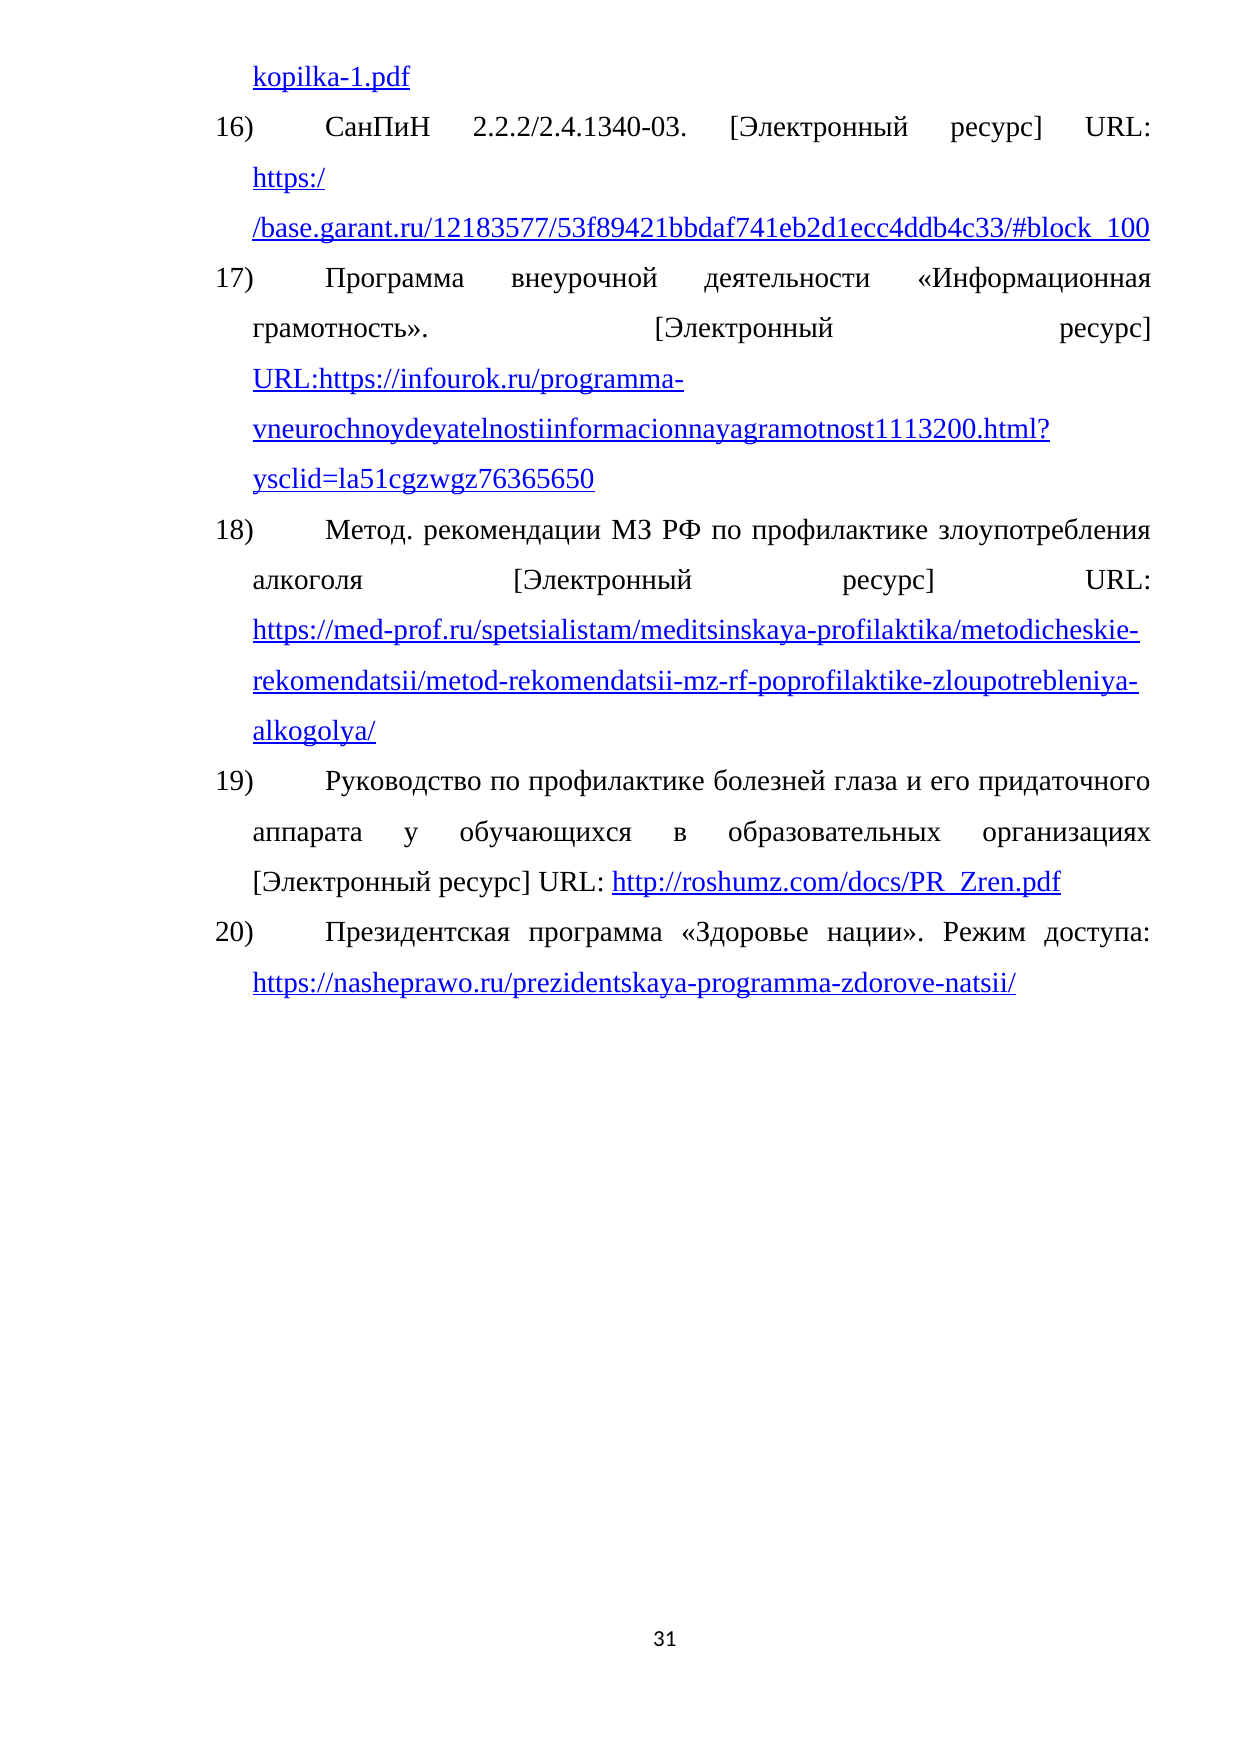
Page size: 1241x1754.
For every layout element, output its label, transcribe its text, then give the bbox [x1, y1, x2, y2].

list СанПиН 2.2.2/2.4.1340-03. [Электронный ресурс] URL: https://base.garant.ru/12183577/53f89421bbdaf741eb2d1ecc4ddb4c33/#block_100 [215, 109, 1152, 243]
list Метод. рекомендации МЗ РФ по профилактике злоупотребления алкоголя [Электронный ресурс] URL: https://med-prof.ru/spetsialistam/meditsinskaya-profilaktika/metodicheskie-rekomendatsii/metod-rekomendatsii-mz-rf-poprofilaktike-zloupotrebleniya-alkogolya/ [215, 512, 1152, 747]
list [215, 59, 1152, 93]
list Руководство по профилактике болезней глаза и его придаточного аппарата у обучающихся в образовательных организациях [Электронный ресурс] URL: http://roshumz.com/docs/PR_Zren.pdf [215, 763, 1152, 898]
list Программа внеурочной деятельности «Информационная грамотность». [Электронный ресурс] URL:https://infourok.ru/programma-vneurochnoydeyatelnostiinformacionnayagramotnost1113200.html?ysclid=la51cgzwgz76365650 [215, 260, 1152, 495]
list Президентская программа «Здоровье нации». Режим доступа: https://nasheprawo.ru/prezidentskaya-programma-zdorove-natsii/ [215, 914, 1152, 998]
